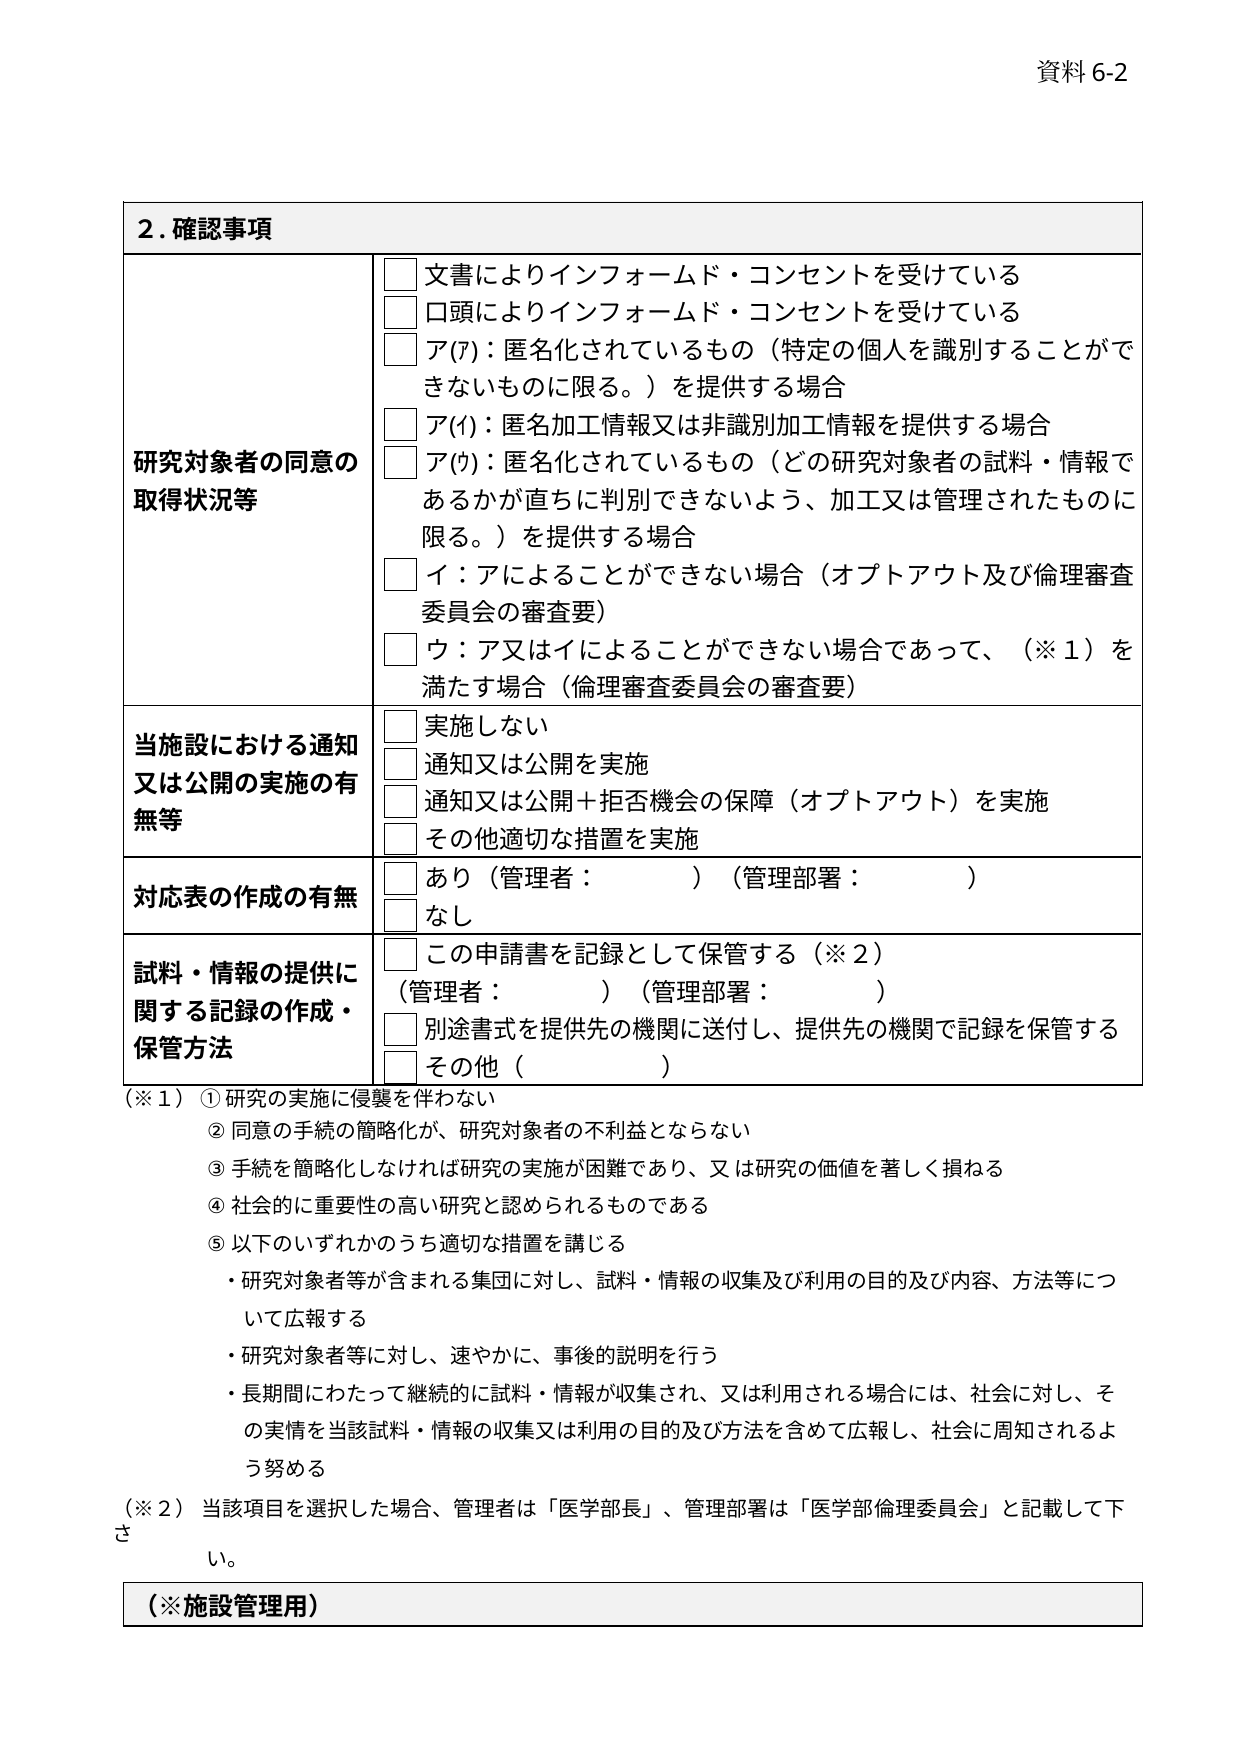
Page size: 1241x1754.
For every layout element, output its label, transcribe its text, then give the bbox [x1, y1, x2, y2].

table_cell あり（管理者： ）（管理部署： ） なし [374, 856, 1142, 933]
table_cell この申請書を記録として保管する（※２） （管理者： ）（管理部署： ） 別途書式を提供先の機関に送付し、提供先の機関で記録を保管する その他（ ） [374, 933, 1142, 1084]
table_header （※施設管理用） [124, 1583, 1142, 1625]
table_cell 当施設における通知又は公開の実施の有無等 [124, 706, 372, 856]
table_header ２. 確認事項 [124, 203, 1142, 253]
text ③ 手続を簡略化しなければ研究の実施が困難であり、又 は研究の価値を著しく損ねる [186, 1148, 1134, 1186]
text （※１） ① 研究の実施に侵襲を伴わない [112, 1086, 1128, 1111]
table_cell 対応表の作成の有無 [124, 858, 372, 933]
text （※２） 当該項目を選択した場合、管理者は「医学部長」、管理部署は「医学部倫理委員会」と記載して下さ [112, 1496, 1128, 1546]
text ② 同意の手続の簡略化が、研究対象者の不利益とならない [186, 1111, 1134, 1148]
table_cell 試料・情報の提供に関する記録の作成・保管方法 [124, 935, 372, 1084]
text ④ 社会的に重要性の高い研究と認められるものである [186, 1186, 1134, 1223]
text ⑤ 以下のいずれかのうち適切な措置を講じる [186, 1223, 1134, 1261]
text ・長期間にわたって継続的に試料・情報が収集され、又は利用される場合には、社会に対し、その実情を当該試料・情報の収集又は利用の目的及び方法を含めて広報し、社会に周知されるよう努める [221, 1373, 1134, 1486]
table_cell 実施しない 通知又は公開を実施 通知又は公開＋拒否機会の保障（オプトアウト）を実施 その他適切な措置を実施 [374, 705, 1142, 856]
text ・研究対象者等が含まれる集団に対し、試料・情報の収集及び利用の目的及び内容、方法等について広報する [221, 1261, 1134, 1336]
text ・研究対象者等に対し、速やかに、事後的説明を行う [221, 1336, 1134, 1373]
text い。 [112, 1546, 1128, 1571]
table_cell 研究対象者の同意の取得状況等 [124, 255, 372, 705]
table_cell 文書によりインフォームド・コンセントを受けている 口頭によりインフォームド・コンセントを受けている ア(ｱ)：匿名化されているもの（特定の個人を識別することができないものに限る。）を提供する場合 ア(ｲ)：匿名加工情報又は非識別加工情報を提供する場合 ア(ｳ)：匿名化されているもの（どの研究対象者の試料・情報であるかが直ちに判別できないよう、加工又は管理されたものに限る。）を提供する場合 イ：アによることができない場合（オプトアウト及び倫理審査委員会の審査要） ウ：ア又はイによることができない場合であって、（※１）を満たす場合（倫理審査委員会の審査要） [374, 253, 1142, 705]
